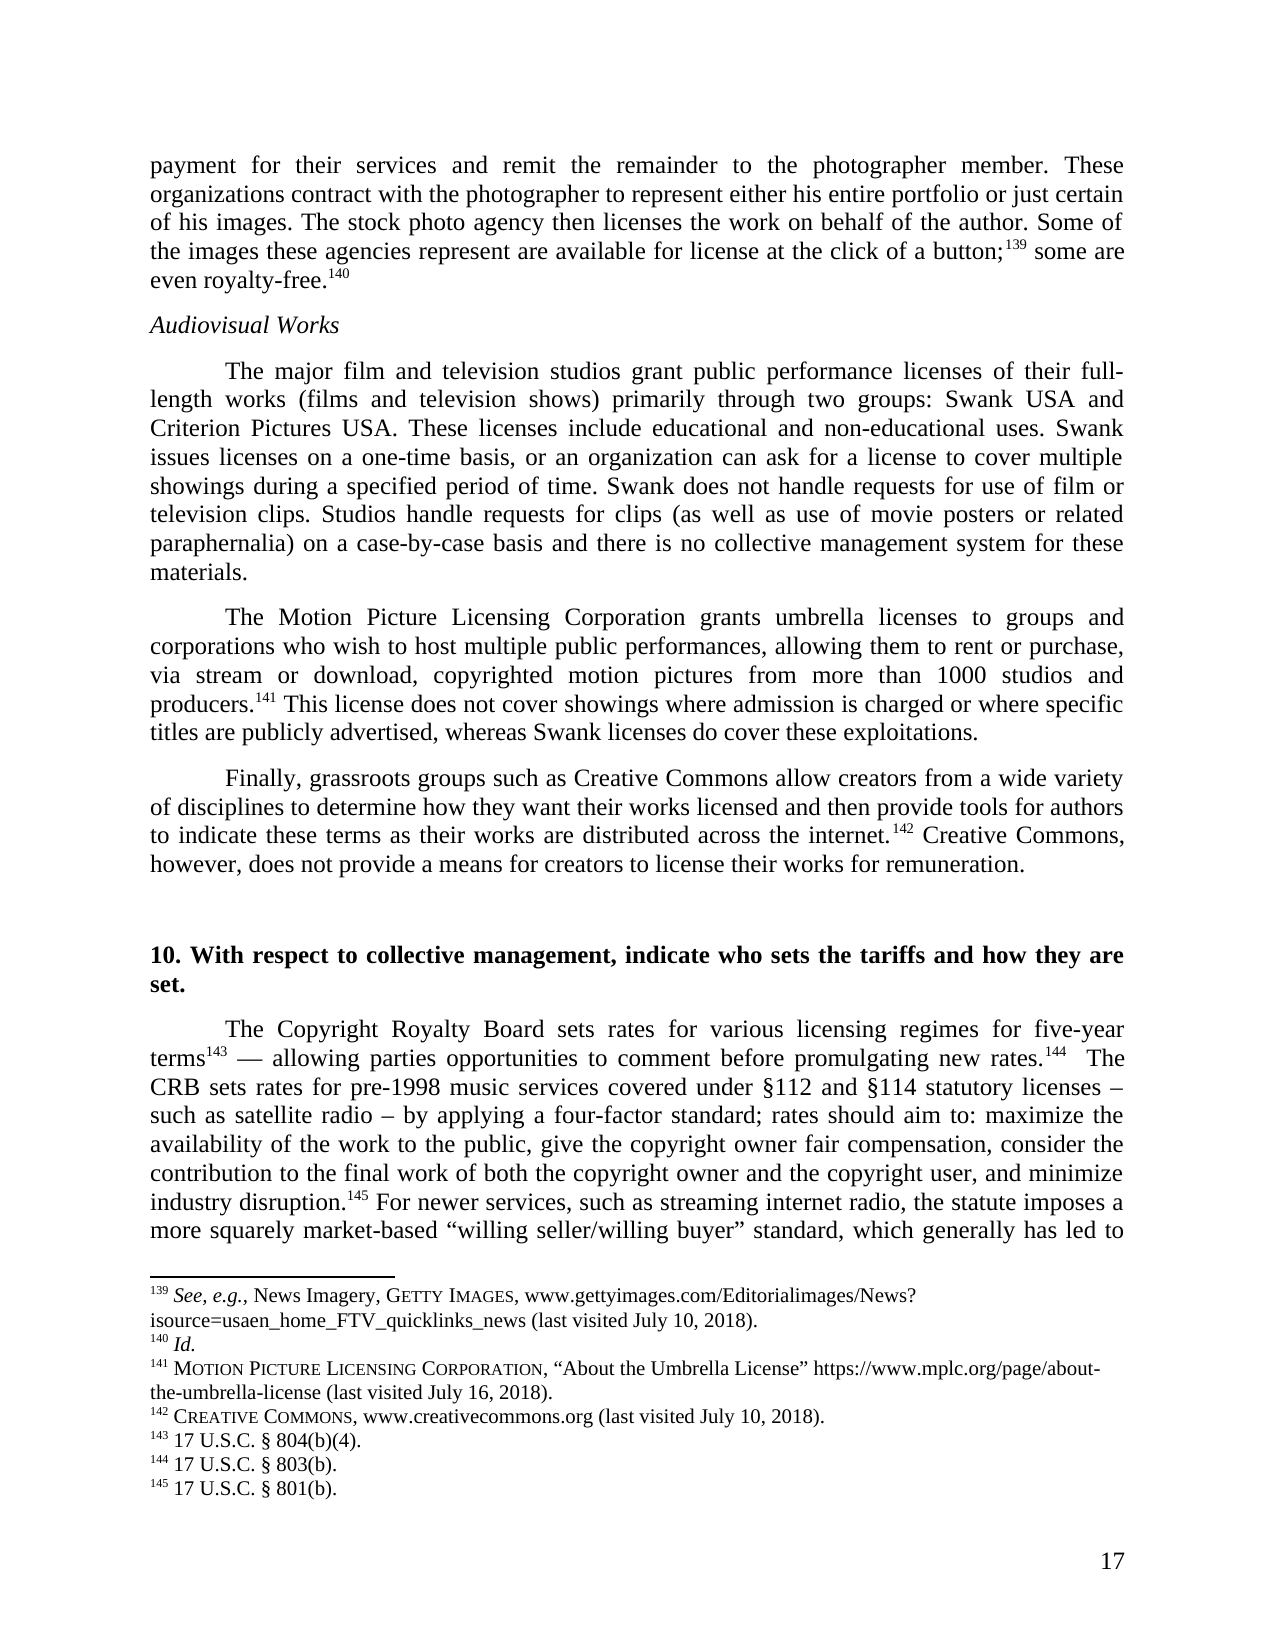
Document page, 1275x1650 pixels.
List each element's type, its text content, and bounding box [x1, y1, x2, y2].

text 10. With respect to collective management, indicate who sets the tariffs and how they are set. [150, 940, 1125, 997]
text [150, 150, 1125, 294]
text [150, 1014, 1125, 1244]
text Finally, grassroots groups such as Creative Commons allow creators from a wide variety of disciplines to determine how they want their works licensed and then provide tools for authors to indicate these terms as their works are distributed across the internet. Creative Commons, however, does not provide a means for creators to license their works for remuneration. [150, 763, 1125, 878]
text The Motion Picture Licensing Corporation grants umbrella licenses to groups and corporations who wish to host multiple public performances, allowing them to rent or purchase, via stream or download, copyrighted motion pictures from more than 1000 studios and producers. This license does not cover showings where admission is charged or where specific titles are publicly advertised, whereas Swank licenses do cover these exploitations. [150, 602, 1125, 746]
text Audiovisual Works [150, 310, 1125, 339]
text The major film and television studios grant public performance licenses of their full-length works (films and television shows) primarily through two groups: Swank USA and Criterion Pictures USA. These licenses include educational and non-educational uses. Swank issues licenses on a one-time basis, or an organization can ask for a license to cover multiple showings during a specified period of time. Swank does not handle requests for use of film or television clips. Studios handle requests for clips (as well as use of movie posters or related paraphernalia) on a case-by-case basis and there is no collective management system for these materials. [150, 356, 1125, 586]
